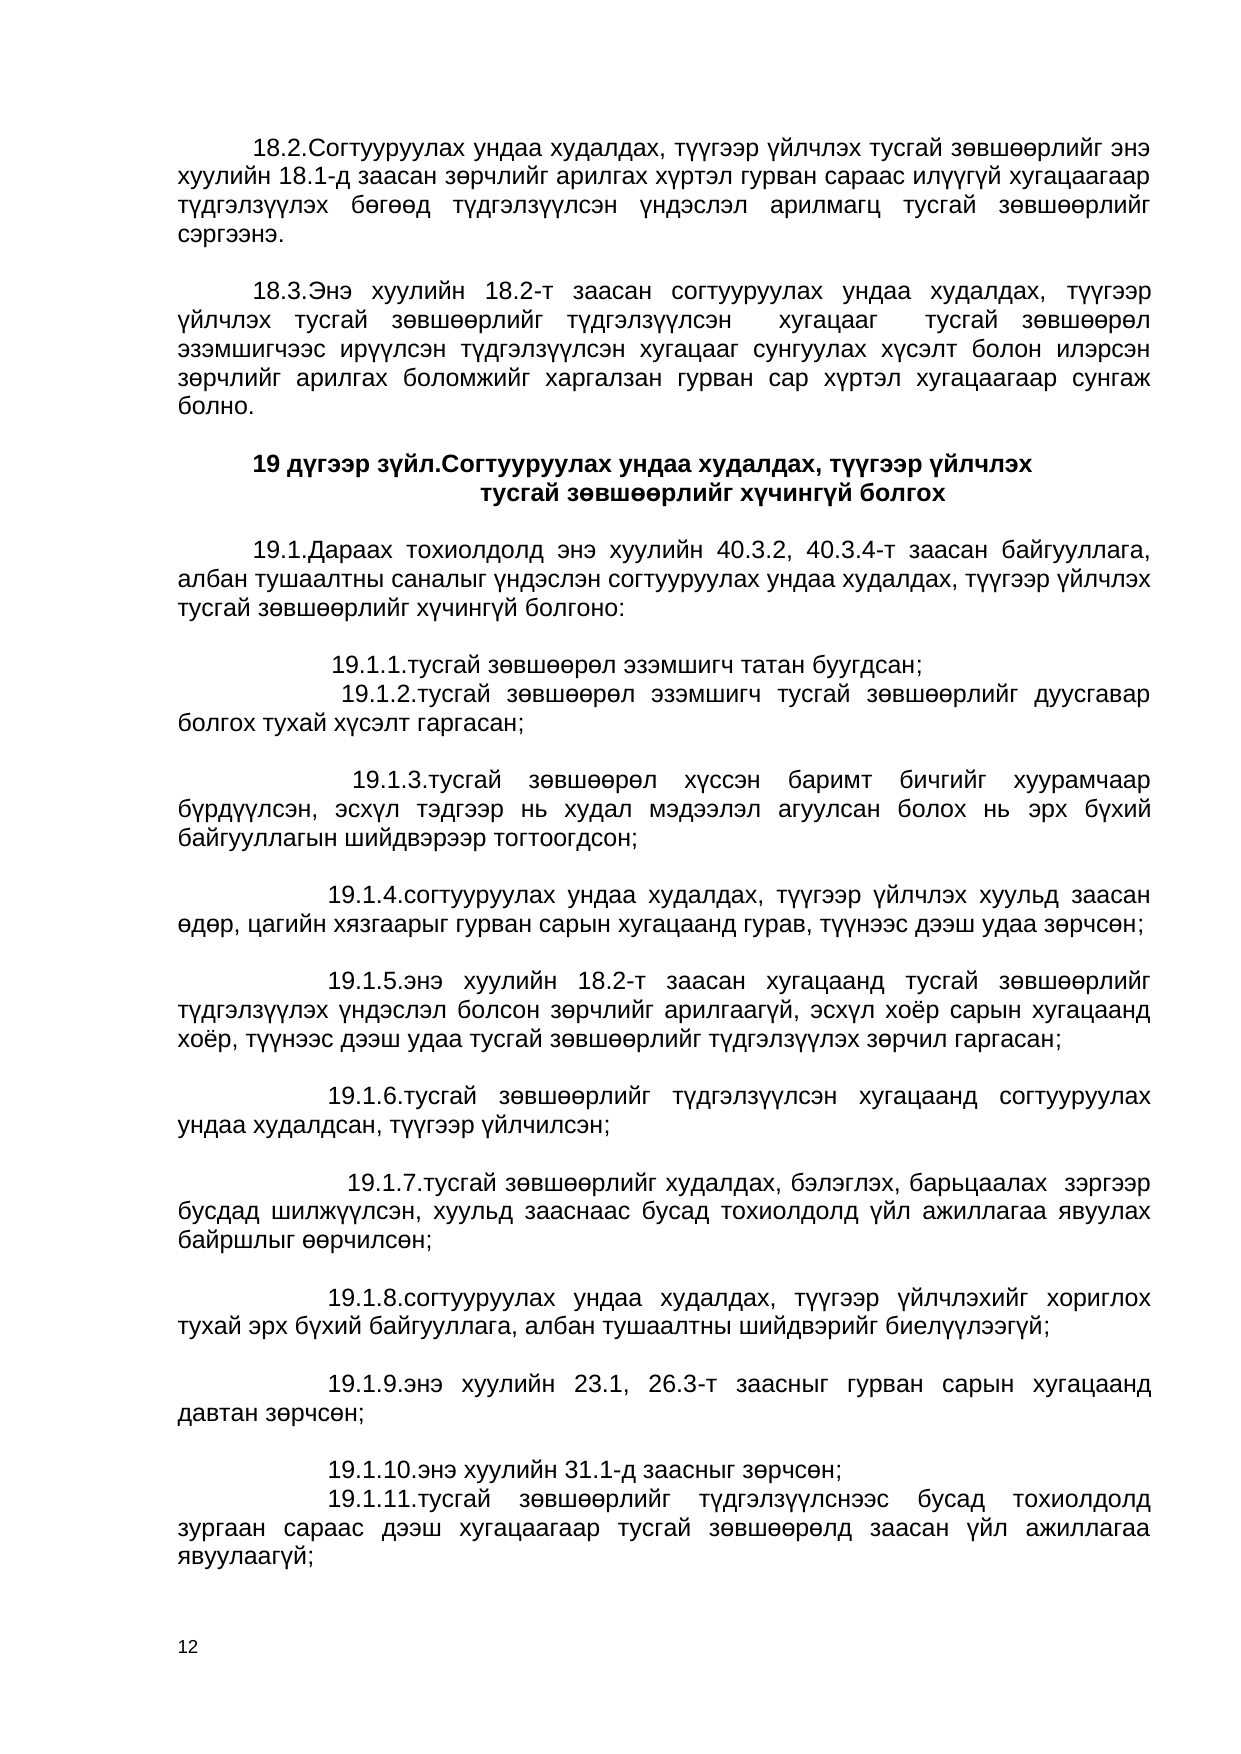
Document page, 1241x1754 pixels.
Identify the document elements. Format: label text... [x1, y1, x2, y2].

text 19.1.9.энэ хуулийн 23.1, 26.3-т заасныг гурван сарын хугацаанд давтан зөрчсөн; [177, 1369, 1152, 1426]
text тусгай зөвшөөрлийг хүчингүй болгох [177, 477, 1152, 506]
text 19.1.6.тусгай зөвшөөрлийг түдгэлзүүлсэн хугацаанд согтууруулах ундаа худалдсан, түүгээр үйлчилсэн; [177, 1081, 1152, 1139]
text 19.1.2.тусгай зөвшөөрөл эзэмшигч тусгай зөвшөөрлийг дуусгавар болгох тухай хүсэлт гаргасан; [177, 679, 1152, 736]
text 19.1.10.энэ хуулийн 31.1-д заасныг зөрчсөн; [177, 1455, 1152, 1484]
text 18.2.Согтууруулах ундаа худалдах, түүгээр үйлчлэх тусгай зөвшөөрлийг энэ хуулийн 18.1-д заасан зөрчлийг арилгах хүртэл гурван сараас илүүгүй хугацаагаар түдгэлзүүлэх бөгөөд түдгэлзүүлсэн үндэслэл арилмагц тусгай зөвшөөрлийг сэргээнэ. [177, 132, 1152, 247]
text 19.1.1.тусгай зөвшөөрөл эзэмшигч татан буугдсан; [177, 650, 1152, 679]
text 19.1.Дараах тохиолдолд энэ хуулийн 40.3.2, 40.3.4-т заасан байгууллага, албан тушаалтны саналыг үндэслэн согтууруулах ундаа худалдах, түүгээр үйлчлэх тусгай зөвшөөрлийг хүчингүй болгоно: [177, 535, 1152, 621]
text 19.1.8.согтууруулах ундаа худалдах, түүгээр үйлчлэхийг хориглох тухай эрх бүхий байгууллага, албан тушаалтны шийдвэрийг биелүүлээгүй; [177, 1282, 1152, 1340]
text 19.1.5.энэ хуулийн 18.2-т заасан хугацаанд тусгай зөвшөөрлийг түдгэлзүүлэх үндэслэл болсон зөрчлийг арилгаагүй, эсхүл хоёр сарын хугацаанд хоёр, түүнээс дээш удаа тусгай зөвшөөрлийг түдгэлзүүлэх зөрчил гаргасан; [177, 966, 1152, 1052]
text 19.1.3.тусгай зөвшөөрөл хүссэн баримт бичгийг хуурамчаар бүрдүүлсэн, эсхүл тэдгээр нь худал мэдээлэл агуулсан болох нь эрх бүхий байгууллагын шийдвэрээр тогтоогдсон; [177, 765, 1152, 851]
text 19.1.7.тусгай зөвшөөрлийг худалдах, бэлэглэх, барьцаалах зэргээр бусдад шилжүүлсэн, хуульд зааснаас бусад тохиолдолд үйл ажиллагаа явуулах байршлыг өөрчилсөн; [177, 1167, 1152, 1254]
text 19.1.4.согтууруулах ундаа худалдах, түүгээр үйлчлэх хуульд заасан өдөр, цагийн хязгаарыг гурван сарын хугацаанд гурав, түүнээс дээш удаа зөрчсөн; [177, 880, 1152, 937]
text 18.3.Энэ хуулийн 18.2-т заасан согтууруулах ундаа худалдах, түүгээр үйлчлэх тусгай зөвшөөрлийг түдгэлзүүлсэн хугацааг тусгай зөвшөөрөл эзэмшигчээс ирүүлсэн түдгэлзүүлсэн хугацааг сунгуулах хүсэлт болон илэрсэн зөрчлийг арилгах боломжийг харгалзан гурван сар хүртэл хугацаагаар сунгаж болно. [177, 276, 1152, 420]
text 19 дүгээр зүйл.Согтууруулах ундаа худалдах, түүгээр үйлчлэх [177, 449, 1152, 477]
text 19.1.11.тусгай зөвшөөрлийг түдгэлзүүлснээс бусад тохиолдолд зургаан сараас дээш хугацаагаар тусгай зөвшөөрөлд заасан үйл ажиллагаа явуулаагүй; [177, 1484, 1152, 1570]
